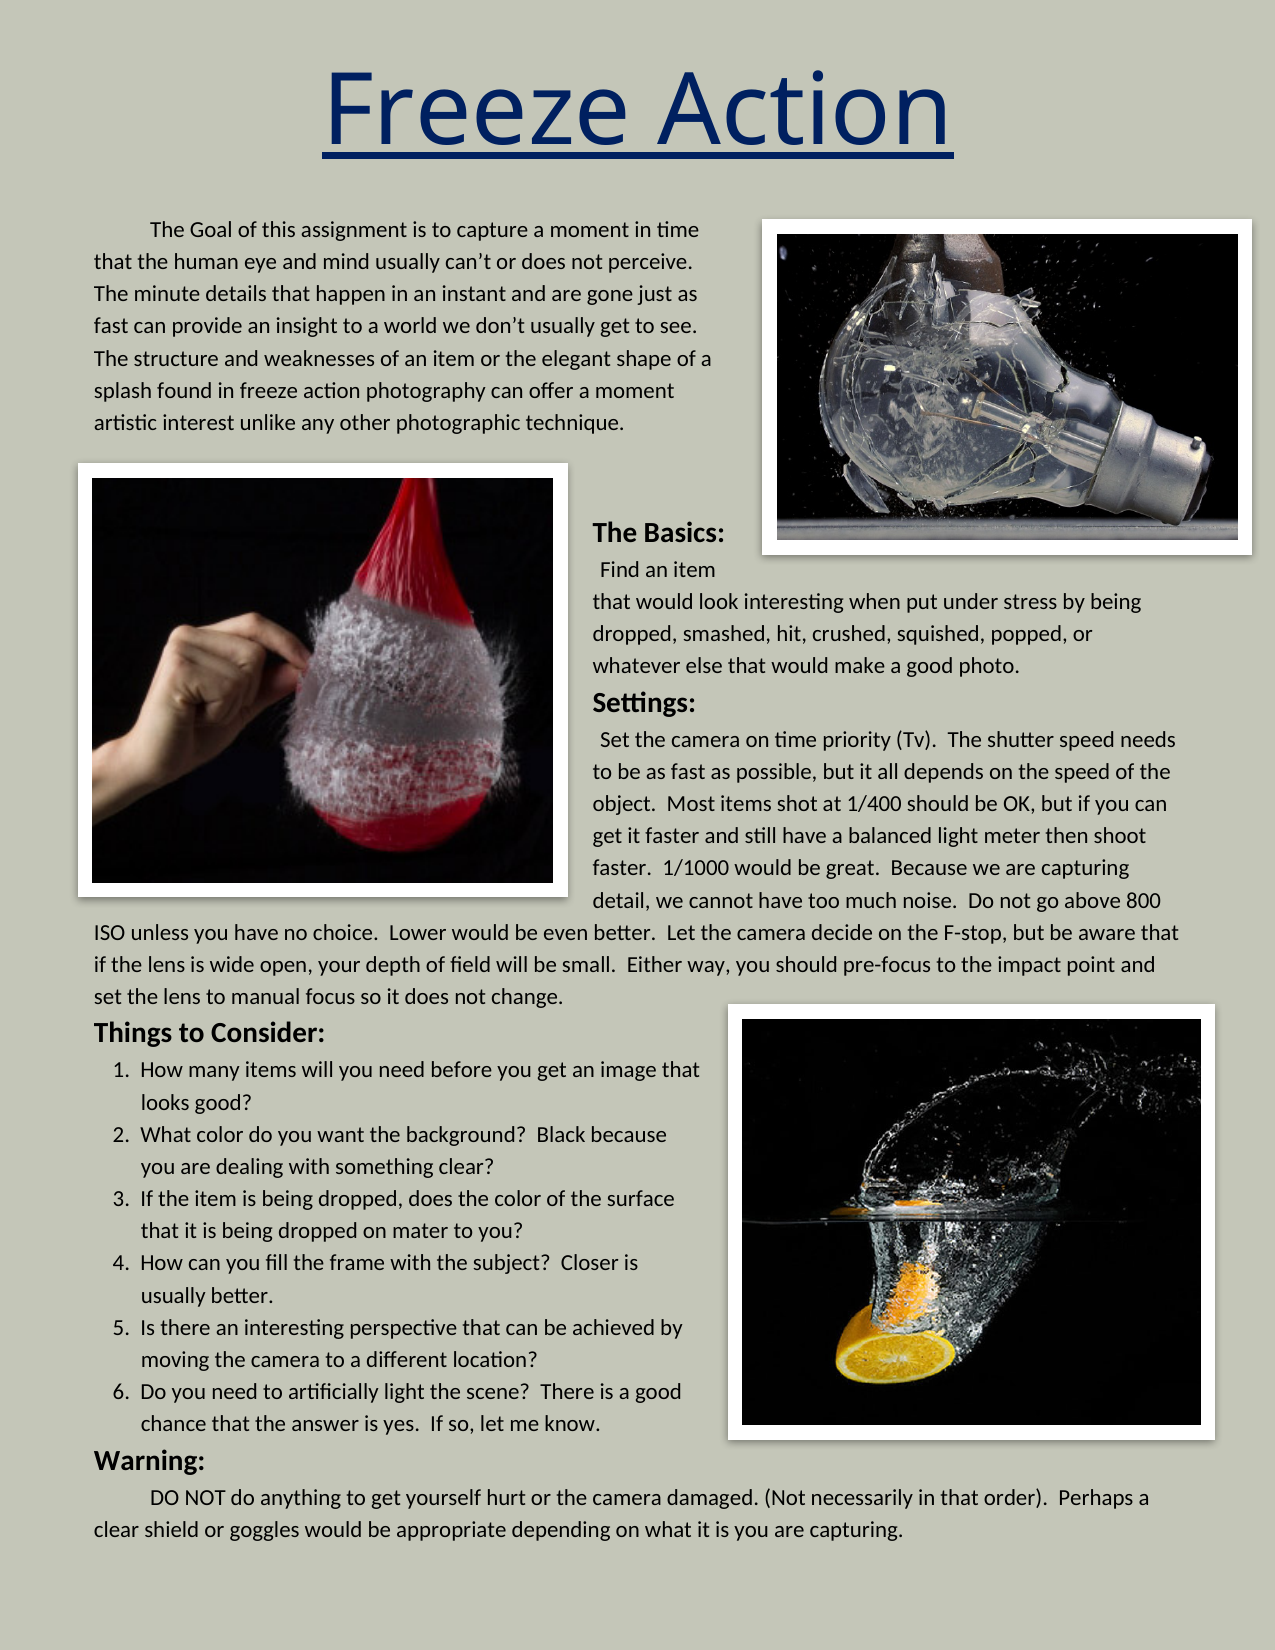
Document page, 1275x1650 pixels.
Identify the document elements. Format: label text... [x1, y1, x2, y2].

text Settings: [573, 684, 1181, 719]
text Find an item that would look interesting when put under stress by being dropped, smashed, hit, crushed, squished, popped, or whatever else that would make a good photo. [573, 555, 1181, 680]
text 1. How many items will you need before you get an image that looks good? [112, 1055, 722, 1116]
text Set the camera on time priority (Tv). The shutter speed needs to be as fast as possible, but it all depends on the speed of the object. Most items shot at 1/400 should be OK, but if you can get it faster and still have a balanced light meter then shoot faster. 1/1000 would be great. Because we are capturing detail, we cannot have too much noise. Do not go above 800 ISO unless you have no choice. Lower would be even better. Let the camera decide on the F-stop, but be aware that if the lens is wide open, your depth of field will be small. Either way, you should pre-focus to the impact point and set the lens to manual focus so it does not change. [94, 725, 1181, 1010]
text 3. If the item is being dropped, does the color of the surface that it is being dropped on mater to you? [112, 1184, 722, 1244]
text The Goal of this assignment is to capture a moment in time that the human eye and mind usually can’t or does not perceive. The minute details that happen in an instant and are gone just as fast can provide an insight to a world we don’t usually get to see. The structure and weaknesses of an item or the elegant shape of a splash found in freeze action photography can offer a moment artistic interest unlike any other photographic technique. [94, 215, 1181, 436]
text DO NOT do anything to get yourself hurt or the camera damaged. (Not necessarily in that order). Perhaps a clear shield or goggles would be appropriate depending on what it is you are capturing. [94, 1483, 1181, 1543]
text 6. Do you need to artificially light the scene? There is a good chance that the answer is yes. If so, let me know. [112, 1377, 722, 1437]
text 4. How can you fill the frame with the subject? Closer is usually better. [112, 1248, 722, 1309]
text Warning: [94, 1442, 1181, 1477]
text Freeze Action [94, 37, 1181, 174]
text 5. Is there an interesting perspective that can be achieved by moving the camera to a different location? [112, 1313, 722, 1373]
picture [92, 478, 553, 883]
text The Basics: [573, 514, 756, 550]
picture [742, 1019, 1201, 1425]
picture [777, 234, 1238, 540]
text 2. What color do you want the background? Black because you are dealing with something clear? [112, 1120, 722, 1180]
text Things to Consider: [94, 1014, 722, 1050]
